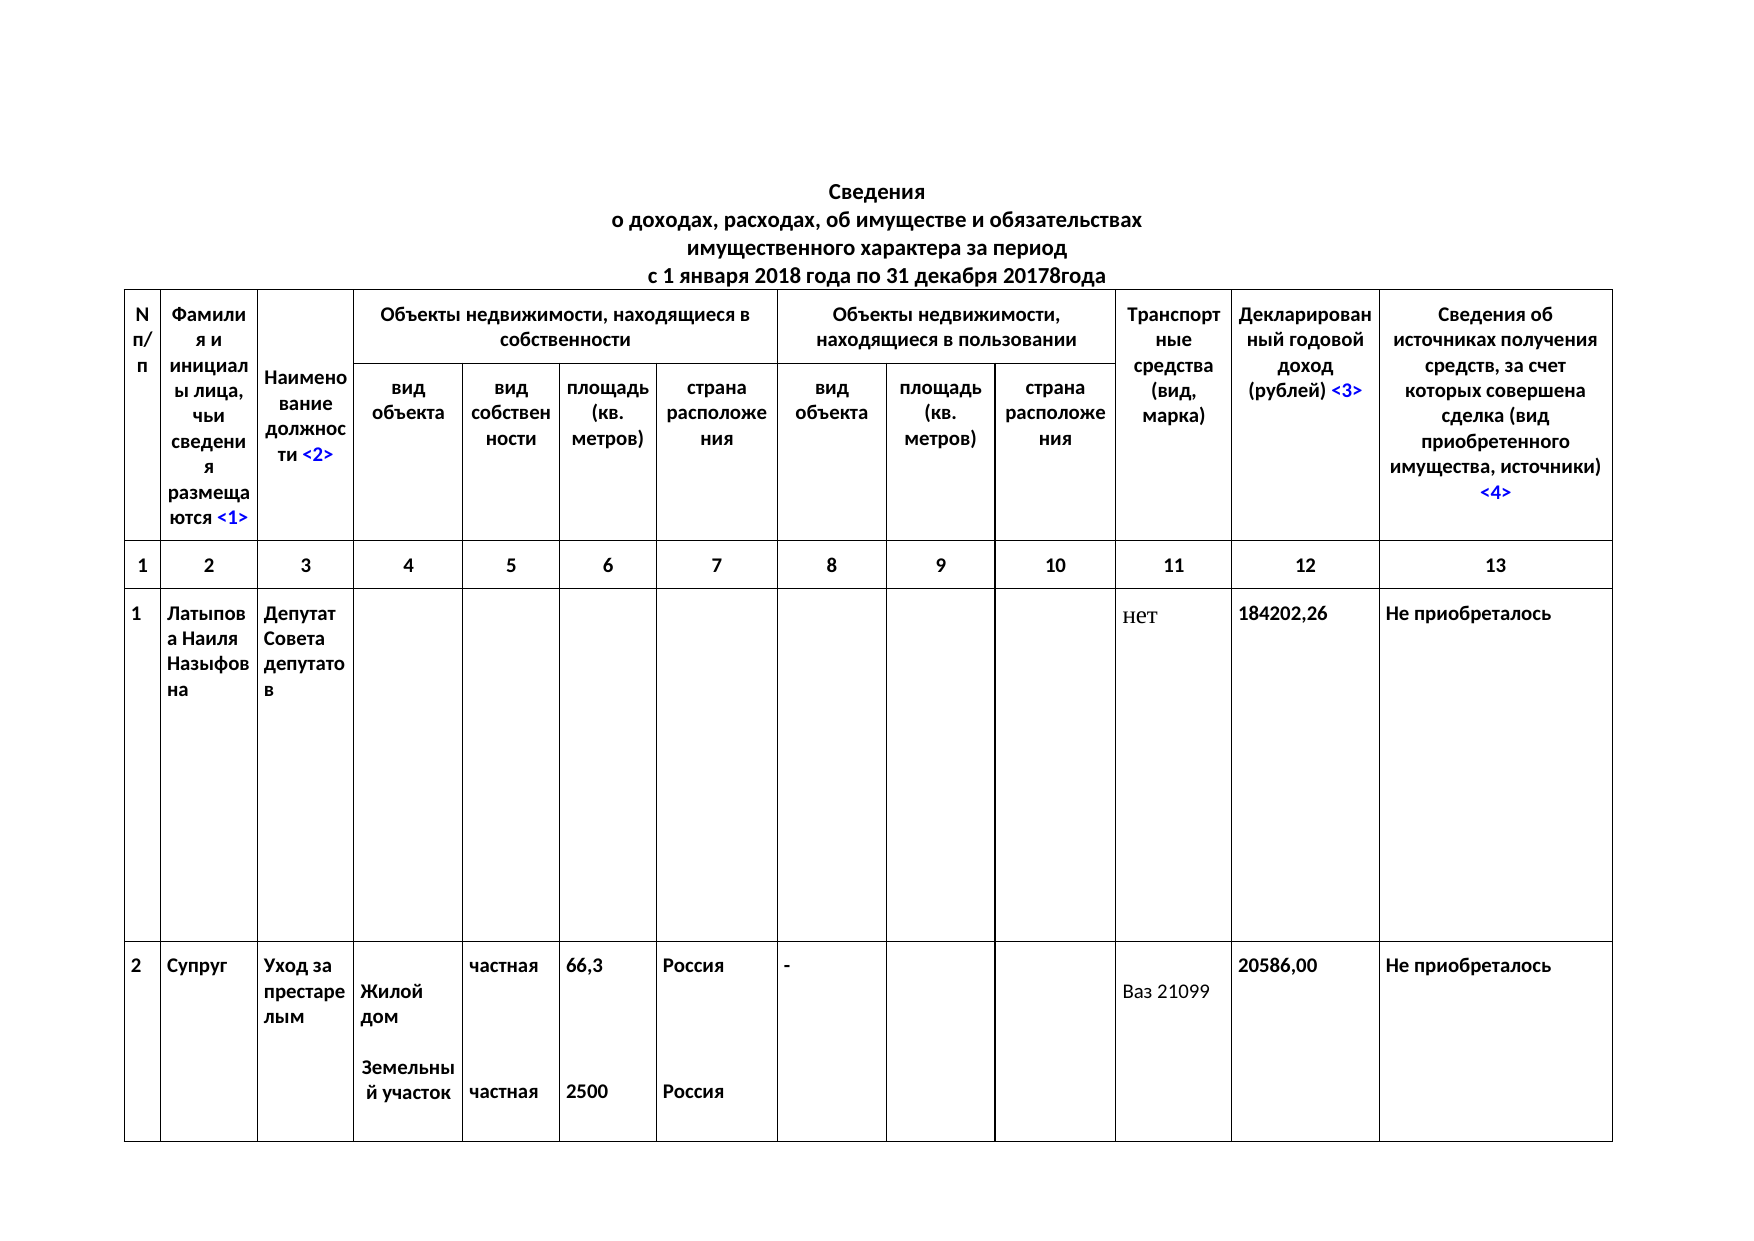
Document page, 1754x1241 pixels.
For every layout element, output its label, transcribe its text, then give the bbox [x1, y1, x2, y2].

table_header Объекты недвижимости, находящиеся в пользовании [778, 290, 1115, 362]
table_cell Ваз 21099 [1116, 942, 1231, 1141]
table_cell 4 [354, 541, 462, 588]
text с 1 января 2018 года по 31 декабря 20178года [118, 261, 1636, 289]
table_cell [463, 589, 559, 941]
table_cell Не приобреталось [1380, 589, 1612, 941]
text имущественного характера за период [118, 233, 1636, 261]
table_cell вид объекта [778, 364, 886, 540]
table_header Декларированный годовой доход (рублей) <3> [1232, 290, 1379, 540]
table_cell вид объекта [354, 364, 462, 540]
table_cell [657, 589, 777, 941]
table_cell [463, 942, 559, 1141]
table_cell 7 [657, 541, 777, 588]
table_cell 2 [161, 541, 257, 588]
table_cell 9 [887, 541, 994, 588]
table_cell вид собственности [463, 364, 559, 540]
table_cell 13 [1380, 541, 1612, 588]
table_cell 3 [258, 541, 353, 588]
table_cell - [778, 942, 886, 1141]
table_cell Депутат Совета депутатов [258, 589, 353, 941]
table_header Транспортные средства (вид, марка) [1116, 290, 1231, 540]
table_cell площадь (кв. метров) [560, 364, 656, 540]
table_cell 1 [125, 541, 160, 588]
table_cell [354, 942, 462, 1141]
table_cell [887, 942, 994, 1141]
table_cell страна расположения [657, 364, 777, 540]
table_cell 2 [125, 942, 160, 1141]
table_header Фамилия и инициалы лица, чьи сведения размещаются <1> [161, 290, 257, 540]
table_cell [996, 942, 1115, 1141]
table_cell 6 [560, 541, 656, 588]
table_header Объекты недвижимости, находящиеся в собственности [354, 290, 777, 362]
table_cell Не приобреталось [1380, 942, 1612, 1141]
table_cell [657, 942, 777, 1141]
table_cell 5 [463, 541, 559, 588]
table_cell площадь (кв. метров) [887, 364, 994, 540]
table_cell [887, 589, 994, 941]
table_cell 8 [778, 541, 886, 588]
table_cell [354, 589, 462, 941]
text Сведения [118, 177, 1636, 205]
text о доходах, расходах, об имуществе и обязательствах [118, 205, 1636, 233]
table_cell Латыпова Наиля Назыфовна [161, 589, 257, 941]
table_cell [560, 589, 656, 941]
table_cell 12 [1232, 541, 1379, 588]
table_cell нет [1116, 589, 1231, 941]
table_cell 20586,00 [1232, 942, 1379, 1141]
table_cell Супруг [161, 942, 257, 1141]
table_cell [778, 589, 886, 941]
table_cell 184202,26 [1232, 589, 1379, 941]
table_cell Уход за престарелым [258, 942, 353, 1141]
table_cell 11 [1116, 541, 1231, 588]
table_header N п/п [125, 290, 160, 540]
table_cell 10 [996, 541, 1115, 588]
table_cell страна расположения [996, 364, 1115, 540]
table_header Наименование должности <2> [258, 290, 353, 540]
table_cell 66,3 2500 10,6 [560, 942, 656, 1141]
table_cell [996, 589, 1115, 941]
table_header Сведения об источниках получения средств, за счет которых совершена сделка (вид приобретенного имущества, источники) <4> [1380, 290, 1612, 540]
table_cell 1 [125, 589, 160, 941]
